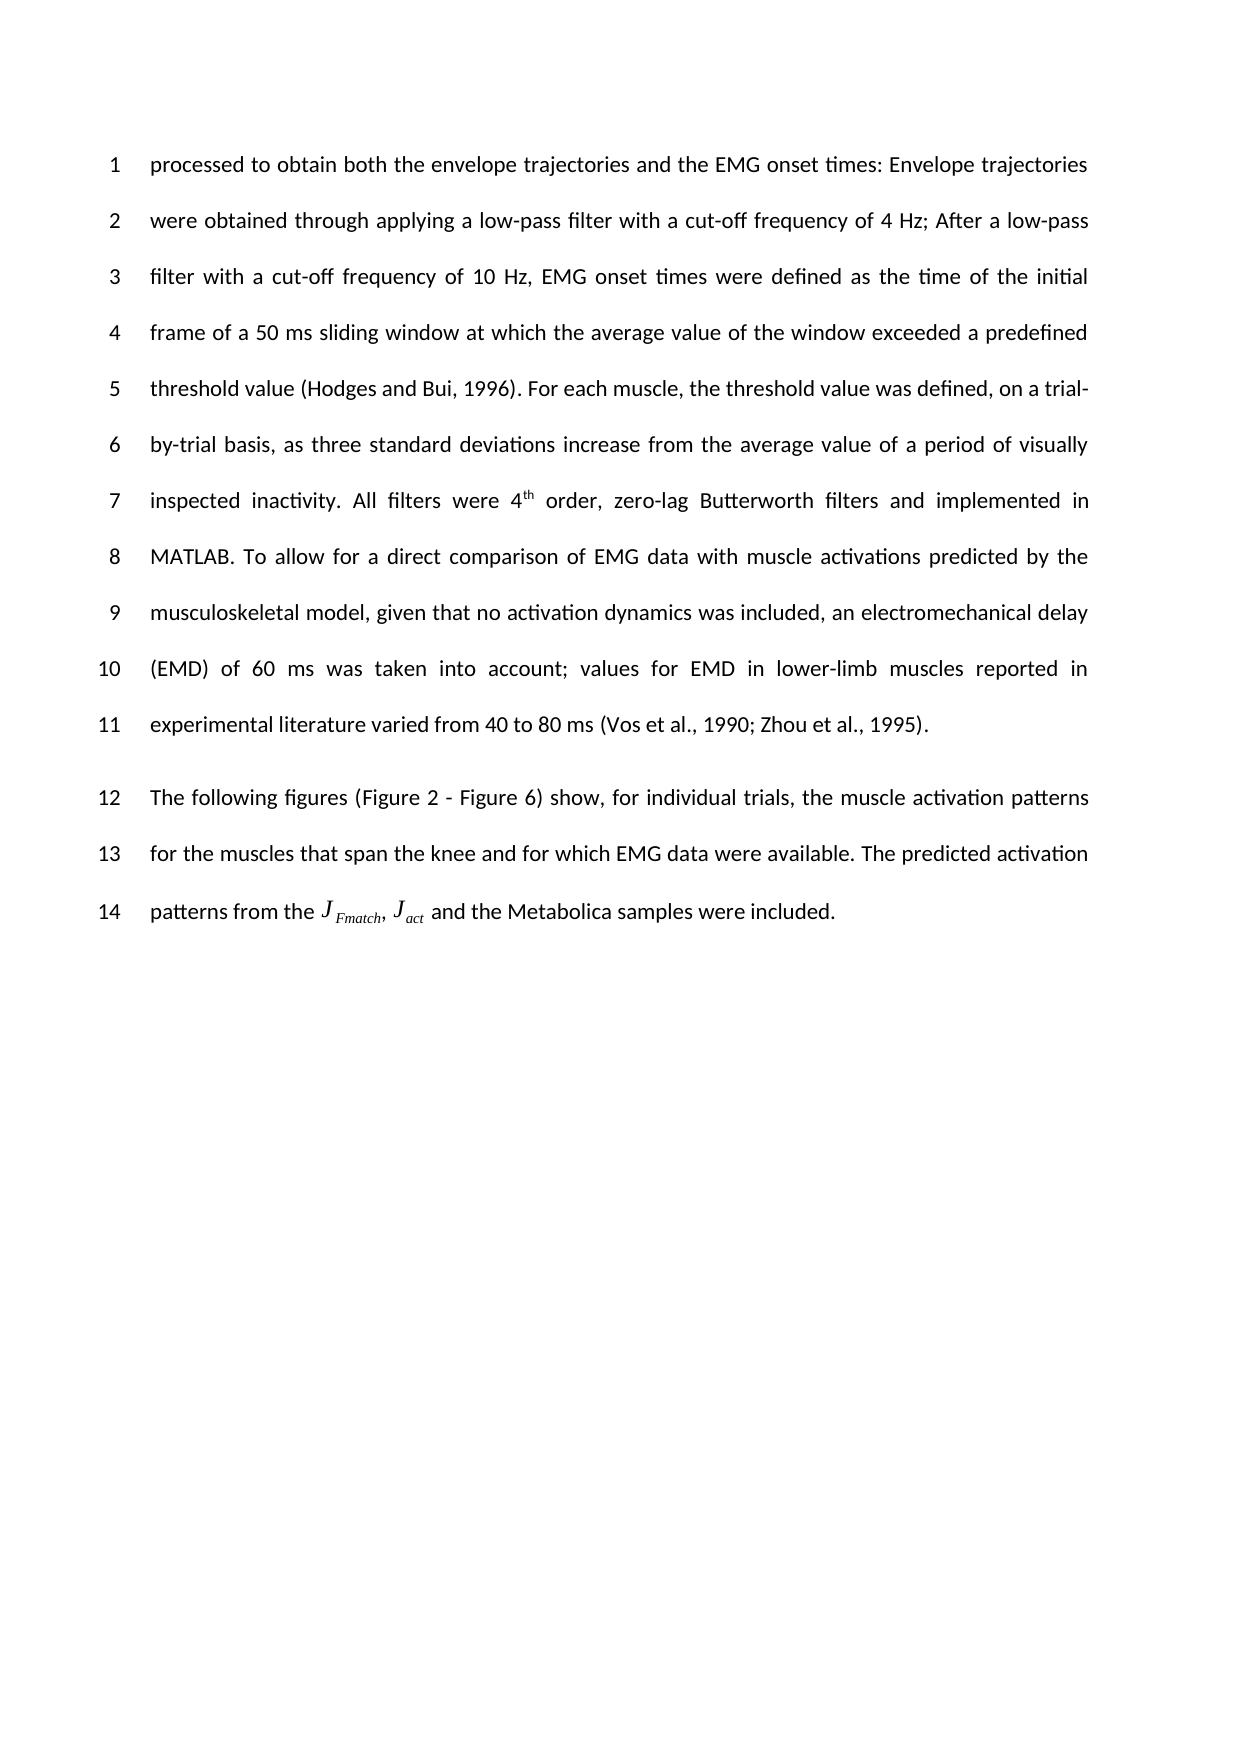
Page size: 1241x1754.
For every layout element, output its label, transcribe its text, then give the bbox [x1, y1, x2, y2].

text The following figures (Figure 2 - Figure 7) show, for individual trials, the muscle activation patterns for the muscles that span the knee and for which EMG data were available. The predicted activation patterns from the , and the Metabolica samples were included. [150, 783, 1090, 927]
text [150, 150, 1090, 738]
